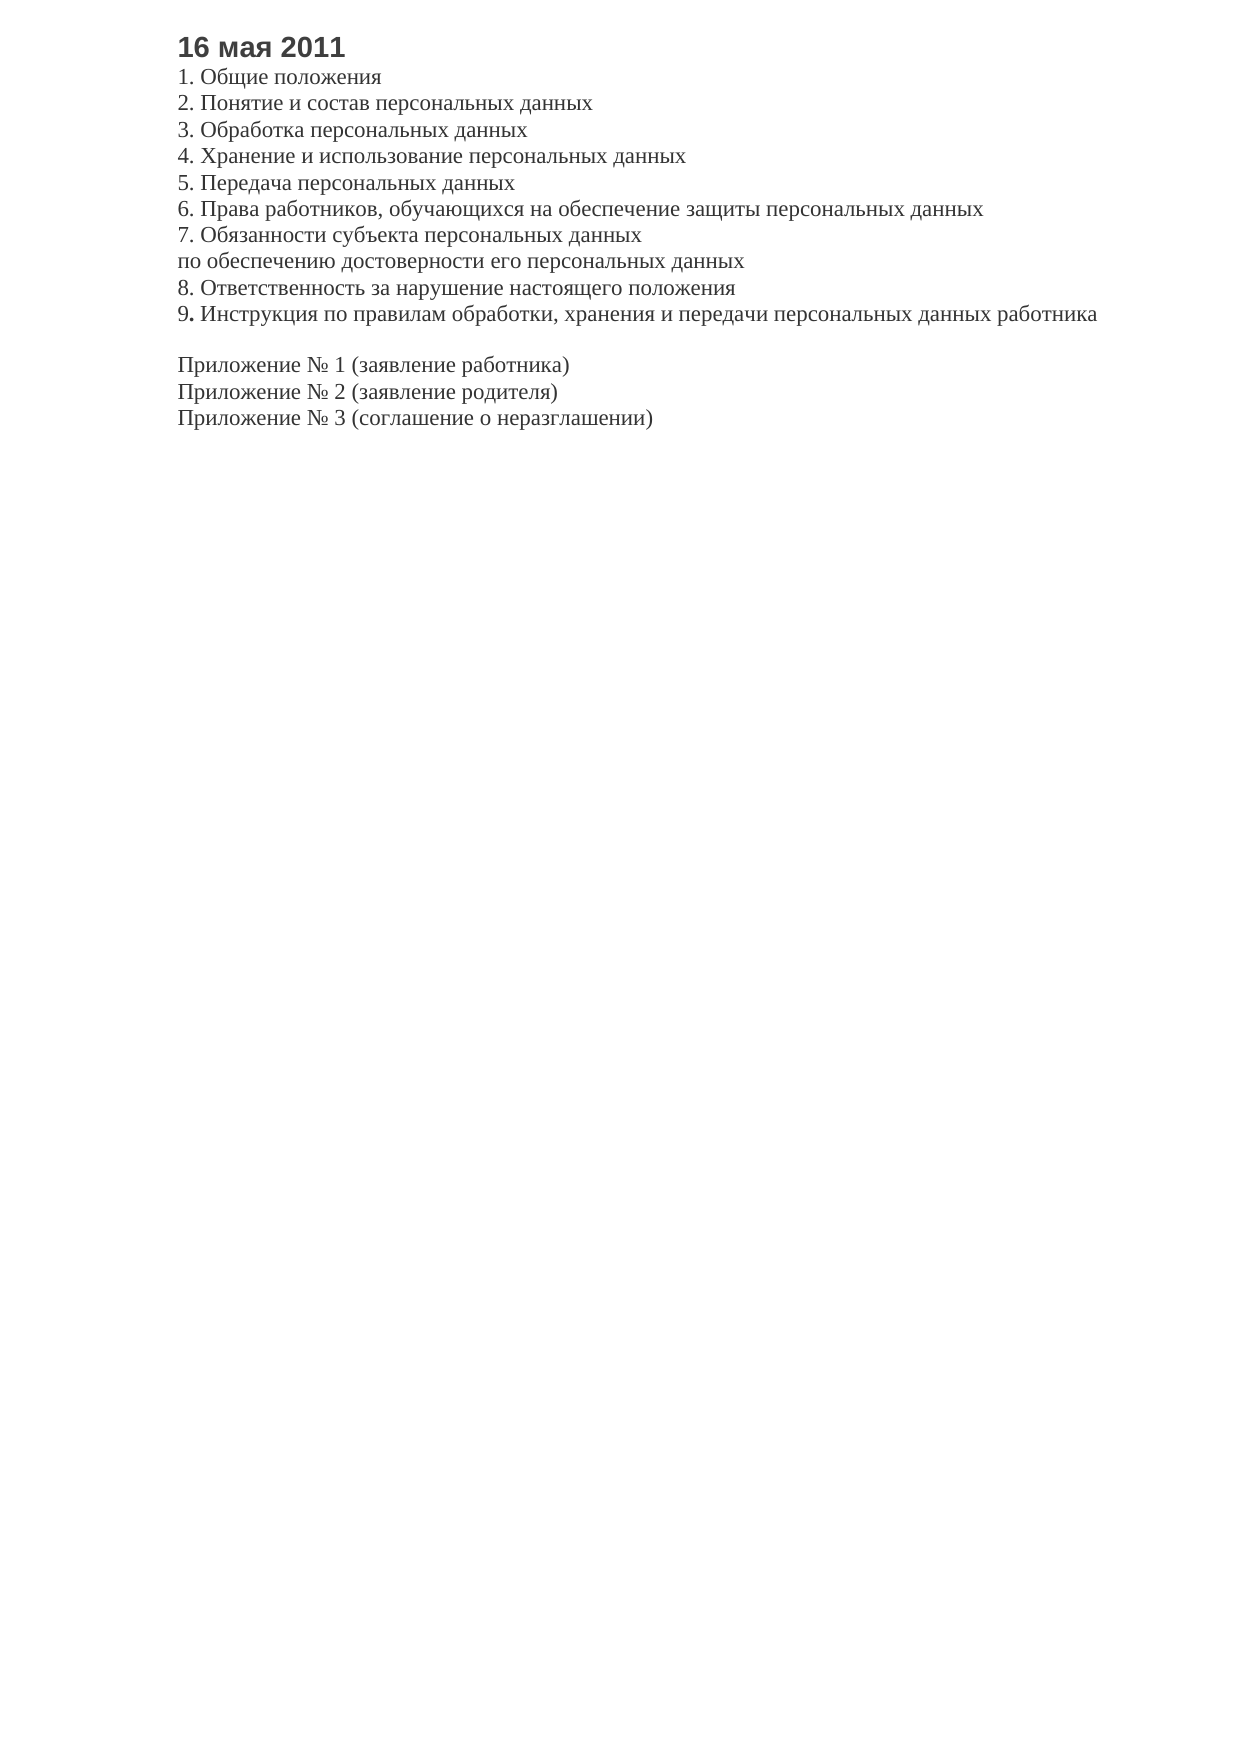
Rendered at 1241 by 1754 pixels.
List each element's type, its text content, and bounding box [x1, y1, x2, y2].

text 1. Общие положения [177, 63, 1152, 89]
text 2. Понятие и состав персональных данных [177, 89, 1152, 116]
text 5. Передача персональных данных [177, 168, 1152, 195]
text 9. Инструкция по правилам обработки, хранения и передачи персональных данных работника [177, 300, 1152, 327]
text 16 мая 2011 [177, 29, 1152, 63]
text Приложение № 2 (заявление родителя) [177, 378, 1152, 404]
text 6. Права работников, обучающихся на обеспечение защиты персональных данных [177, 195, 1152, 221]
text 8. Ответственность за нарушение настоящего положения [177, 274, 1152, 300]
text 3. Обработка персональных данных [177, 116, 1152, 142]
text 4. Хранение и использование персональных данных [177, 142, 1152, 168]
text Приложение № 1 (заявление работника) [177, 351, 1152, 378]
text по обеспечению достоверности его персональных данных [177, 248, 1152, 274]
text Приложение № 3 (соглашение о неразглашении) [177, 404, 1152, 430]
text 7. Обязанности субъекта персональных данных [177, 221, 1152, 248]
